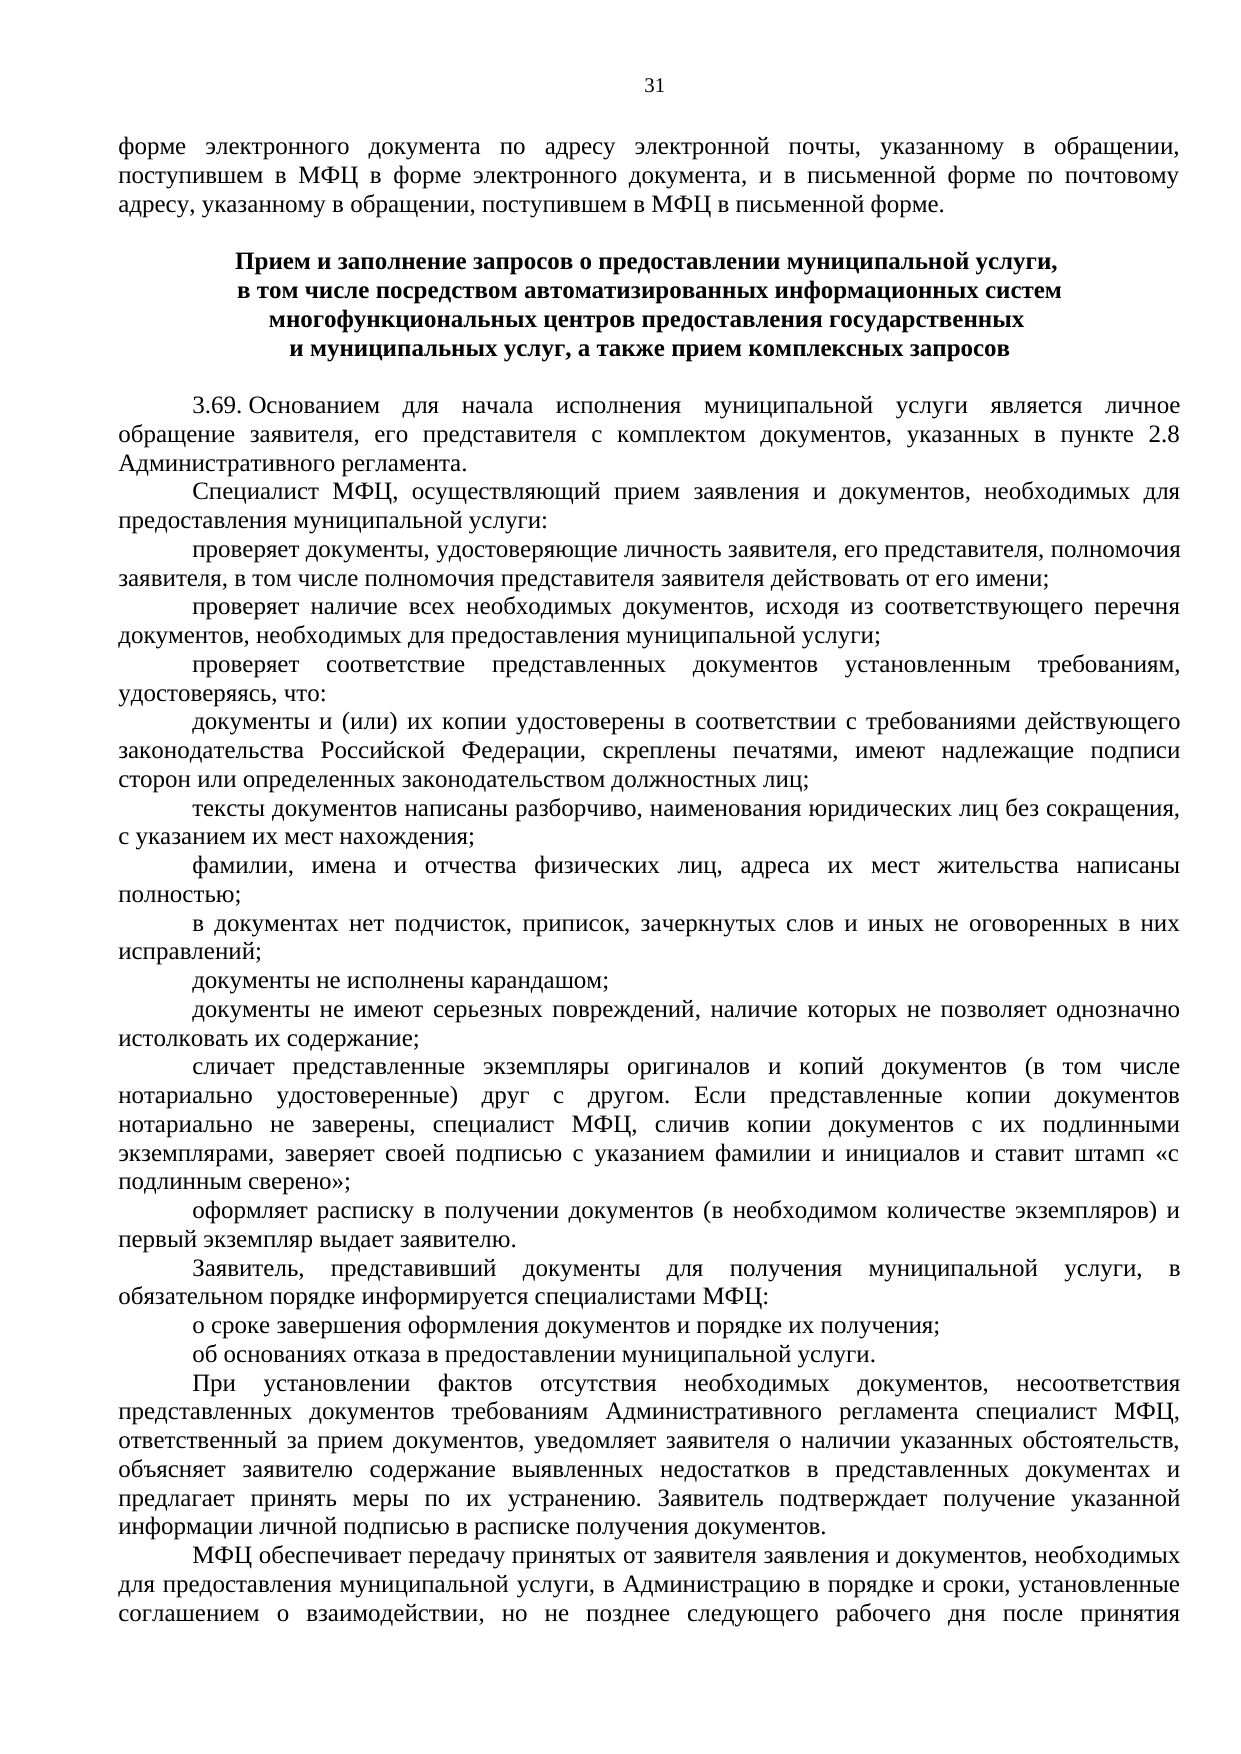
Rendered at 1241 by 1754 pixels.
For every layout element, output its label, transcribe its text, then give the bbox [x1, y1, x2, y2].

text о сроке завершения оформления документов и порядке их получения; [118, 1310, 1181, 1339]
text Специалист МФЦ, осуществляющий прием заявления и документов, необходимых для предоставления муниципальной услуги: [118, 476, 1181, 534]
text тексты документов написаны разборчиво, наименования юридических лиц без сокращения, с указанием их мест нахождения; [118, 793, 1181, 850]
text оформляет расписку в получении документов (в необходимом количестве экземпляров) и первый экземпляр выдает заявителю. [118, 1195, 1181, 1253]
text Прием и заполнение запросов о предоставлении муниципальной услуги, в том числе посредством автоматизированных информационных систем многофункциональных центров предоставления государственных и муниципальных услуг, а также прием комплексных запросов [118, 246, 1181, 361]
text документы не исполнены карандашом; [118, 965, 1181, 994]
text документы и (или) их копии удостоверены в соответствии с требованиями действующего законодательства Российской Федерации, скреплены печатями, имеют надлежащие подписи сторон или определенных законодательством должностных лиц; [118, 706, 1181, 793]
text фамилии, имена и отчества физических лиц, адреса их мест жительства написаны полностью; [118, 850, 1181, 908]
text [118, 131, 1181, 218]
text документы не имеют серьезных повреждений, наличие которых не позволяет однозначно истолковать их содержание; [118, 994, 1181, 1051]
text в документах нет подчисток, приписок, зачеркнутых слов и иных не оговоренных в них исправлений; [118, 908, 1181, 965]
text об основаниях отказа в предоставлении муниципальной услуги. [118, 1339, 1181, 1368]
text Заявитель, представивший документы для получения муниципальной услуги, в обязательном порядке информируется специалистами МФЦ: [118, 1253, 1181, 1310]
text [118, 1540, 1181, 1626]
text 3.69. Основанием для начала исполнения муниципальной услуги является личное обращение заявителя, его представителя с комплектом документов, указанных в пункте 2.8 Административного регламента. [118, 390, 1181, 476]
text проверяет документы, удостоверяющие личность заявителя, его представителя, полномочия заявителя, в том числе полномочия представителя заявителя действовать от его имени; [118, 534, 1181, 591]
text При установлении фактов отсутствия необходимых документов, несоответствия представленных документов требованиям Административного регламента специалист МФЦ, ответственный за прием документов, уведомляет заявителя о наличии указанных обстоятельств, объясняет заявителю содержание выявленных недостатков в представленных документах и предлагает принять меры по их устранению. Заявитель подтверждает получение указанной информации личной подписью в расписке получения документов. [118, 1368, 1181, 1540]
text проверяет наличие всех необходимых документов, исходя из соответствующего перечня документов, необходимых для предоставления муниципальной услуги; [118, 591, 1181, 649]
text проверяет соответствие представленных документов установленным требованиям, удостоверяясь, что: [118, 649, 1181, 706]
text сличает представленные экземпляры оригиналов и копий документов (в том числе нотариально удостоверенные) друг с другом. Если представленные копии документов нотариально не заверены, специалист МФЦ, сличив копии документов с их подлинными экземплярами, заверяет своей подписью с указанием фамилии и инициалов и ставит штамп «с подлинным сверено»; [118, 1051, 1181, 1195]
